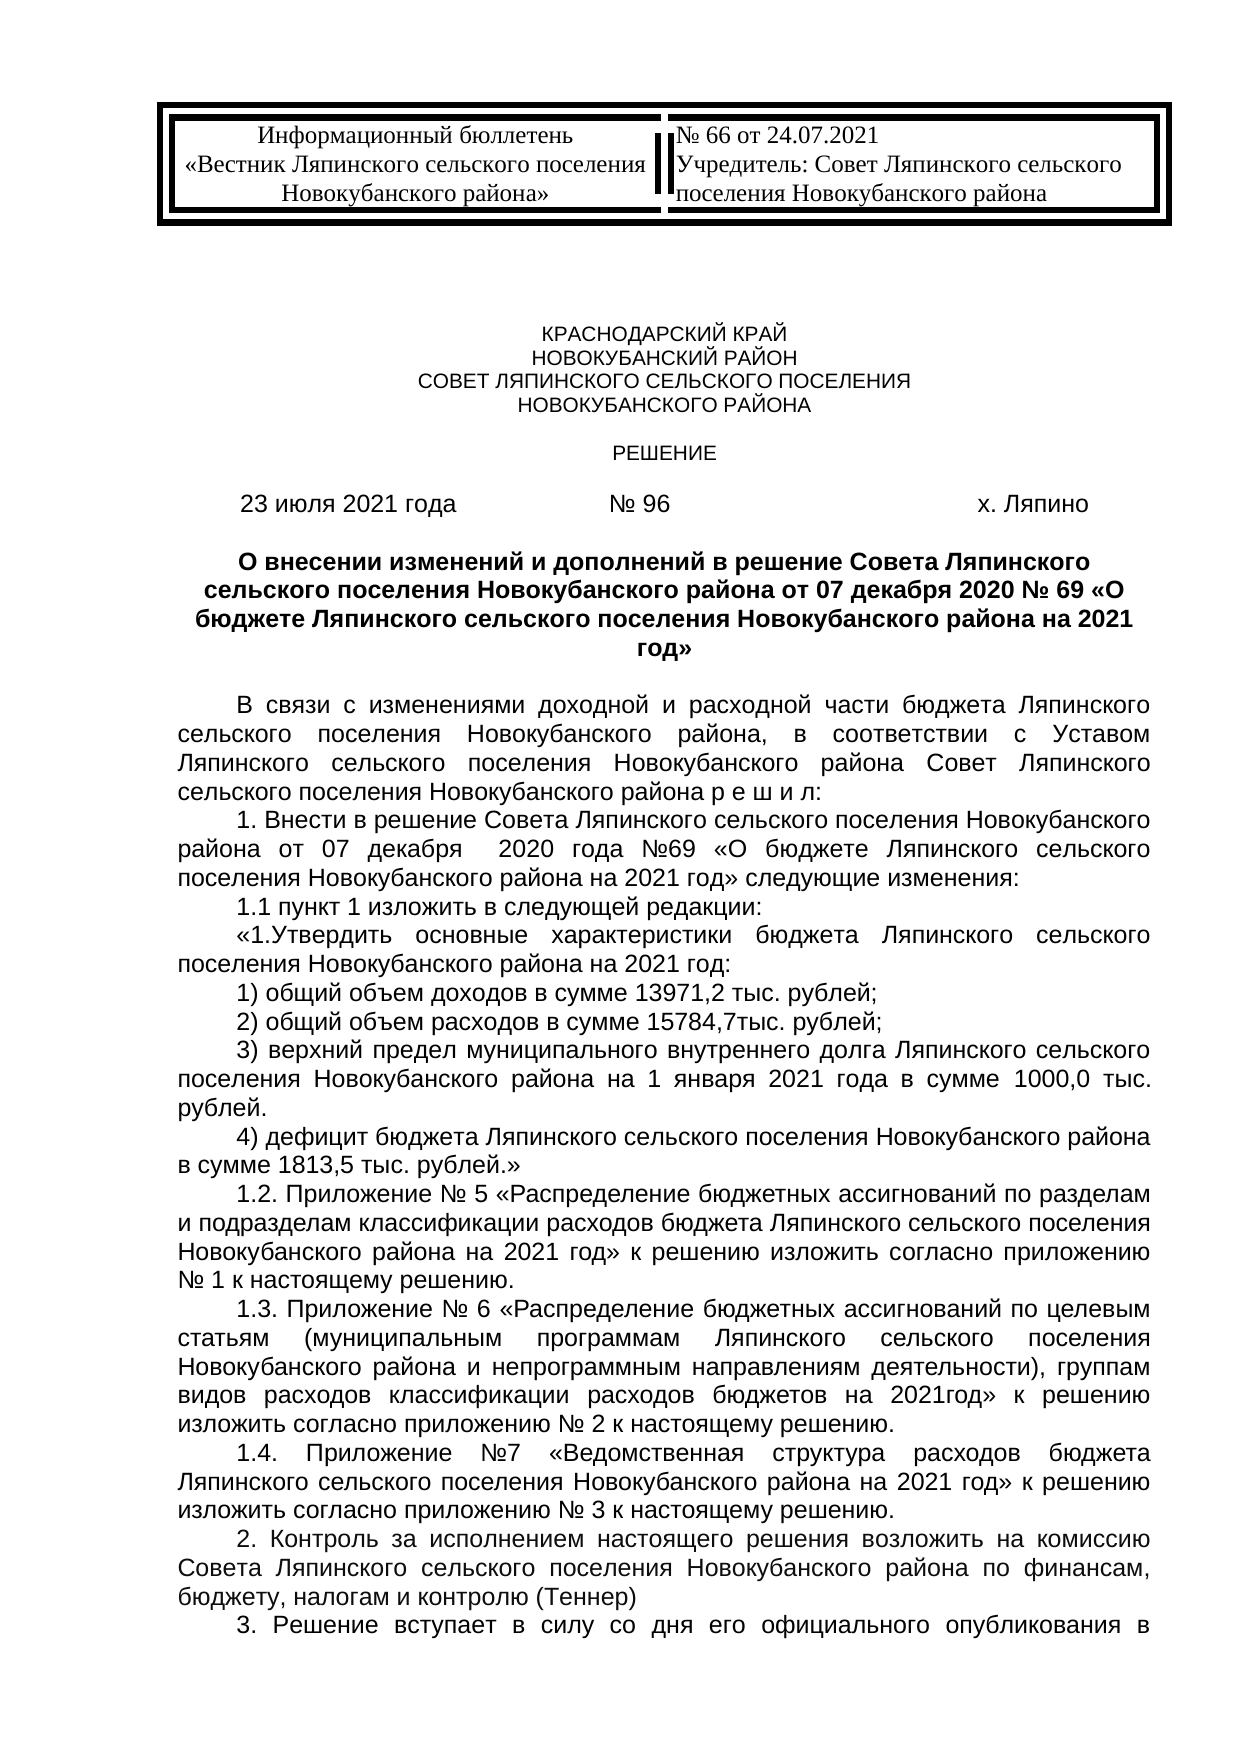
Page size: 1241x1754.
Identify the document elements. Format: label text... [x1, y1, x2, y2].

text 1.1 пункт 1 изложить в следующей редакции: [177, 892, 1152, 920]
text В связи с изменениями доходной и расходной части бюджета Ляпинского сельского поселения Новокубанского района, в соответствии с Уставом Ляпинского сельского поселения Новокубанского района Совет Ляпинского сельского поселения Новокубанского района р е ш и л: [177, 690, 1152, 805]
text 2) общий объем расходов в сумме 15784,7тыс. рублей; [177, 1007, 1152, 1035]
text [177, 1610, 1152, 1639]
text 4) дефицит бюджета Ляпинского сельского поселения Новокубанского района в сумме 1813,5 тыс. рублей.» [177, 1122, 1152, 1179]
text «1.Утвердить основные характеристики бюджета Ляпинского сельского поселения Новокубанского района на 2021 год: [177, 920, 1152, 978]
text 1. Внести в решение Совета Ляпинского сельского поселения Новокубанского района от 07 декабря 2020 года №69 «О бюджете Ляпинского сельского поселения Новокубанского района на 2021 год» следующие изменения: [177, 805, 1152, 892]
text 1) общий объем доходов в сумме 13971,2 тыс. рублей; [177, 978, 1152, 1007]
text СОВЕТ ЛЯПИНСКОГО СЕЛЬСКОГО ПОСЕЛЕНИЯ [177, 369, 1152, 393]
table_header № 66 от 24.07.2021 Учредитель: Совет Ляпинского сельского поселения Новокубанского района [664, 108, 1163, 207]
text НОВОКУБАНСКИЙ РАЙОН [177, 345, 1152, 369]
text КРАСНОДАРСКИЙ КРАЙ [177, 321, 1152, 345]
text 23 июля 2021 года № 96 х. Ляпино [177, 489, 1152, 518]
text 1.4. Приложение №7 «Ведомственная структура расходов бюджета Ляпинского сельского поселения Новокубанского района на 2021 год» к решению изложить согласно приложению № 3 к настоящему решению. [177, 1438, 1152, 1524]
text НОВОКУБАНСКОГО РАЙОНА [177, 393, 1152, 417]
text 3) верхний предел муниципального внутреннего долга Ляпинского сельского поселения Новокубанского района на 1 января 2021 года в сумме 1000,0 тыс. рублей. [177, 1035, 1152, 1122]
text 1.3. Приложение № 6 «Распределение бюджетных ассигнований по целевым статьям (муниципальным программам Ляпинского сельского поселения Новокубанского района и непрограммным направлениям деятельности), группам видов расходов классификации расходов бюджетов на 2021год» к решению изложить согласно приложению № 2 к настоящему решению. [177, 1294, 1152, 1438]
table_header Информационный бюллетень «Вестник Ляпинского сельского поселения Новокубанского района» [166, 108, 664, 207]
text 2. Контроль за исполнением настоящего решения возложить на комиссию Совета Ляпинского сельского поселения Новокубанского района по финансам, бюджету, налогам и контролю (Теннер) [177, 1524, 1152, 1610]
text О внесении изменений и дополнений в решение Совета Ляпинского сельского поселения Новокубанского района от 07 декабря 2020 № 69 «О бюджете Ляпинского сельского поселения Новокубанского района на 2021 год» [177, 547, 1152, 662]
text РЕШЕНИЕ [177, 441, 1152, 465]
text 1.2. Приложение № 5 «Распределение бюджетных ассигнований по разделам и подразделам классификации расходов бюджета Ляпинского сельского поселения Новокубанского района на 2021 год» к решению изложить согласно приложению № 1 к настоящему решению. [177, 1179, 1152, 1294]
